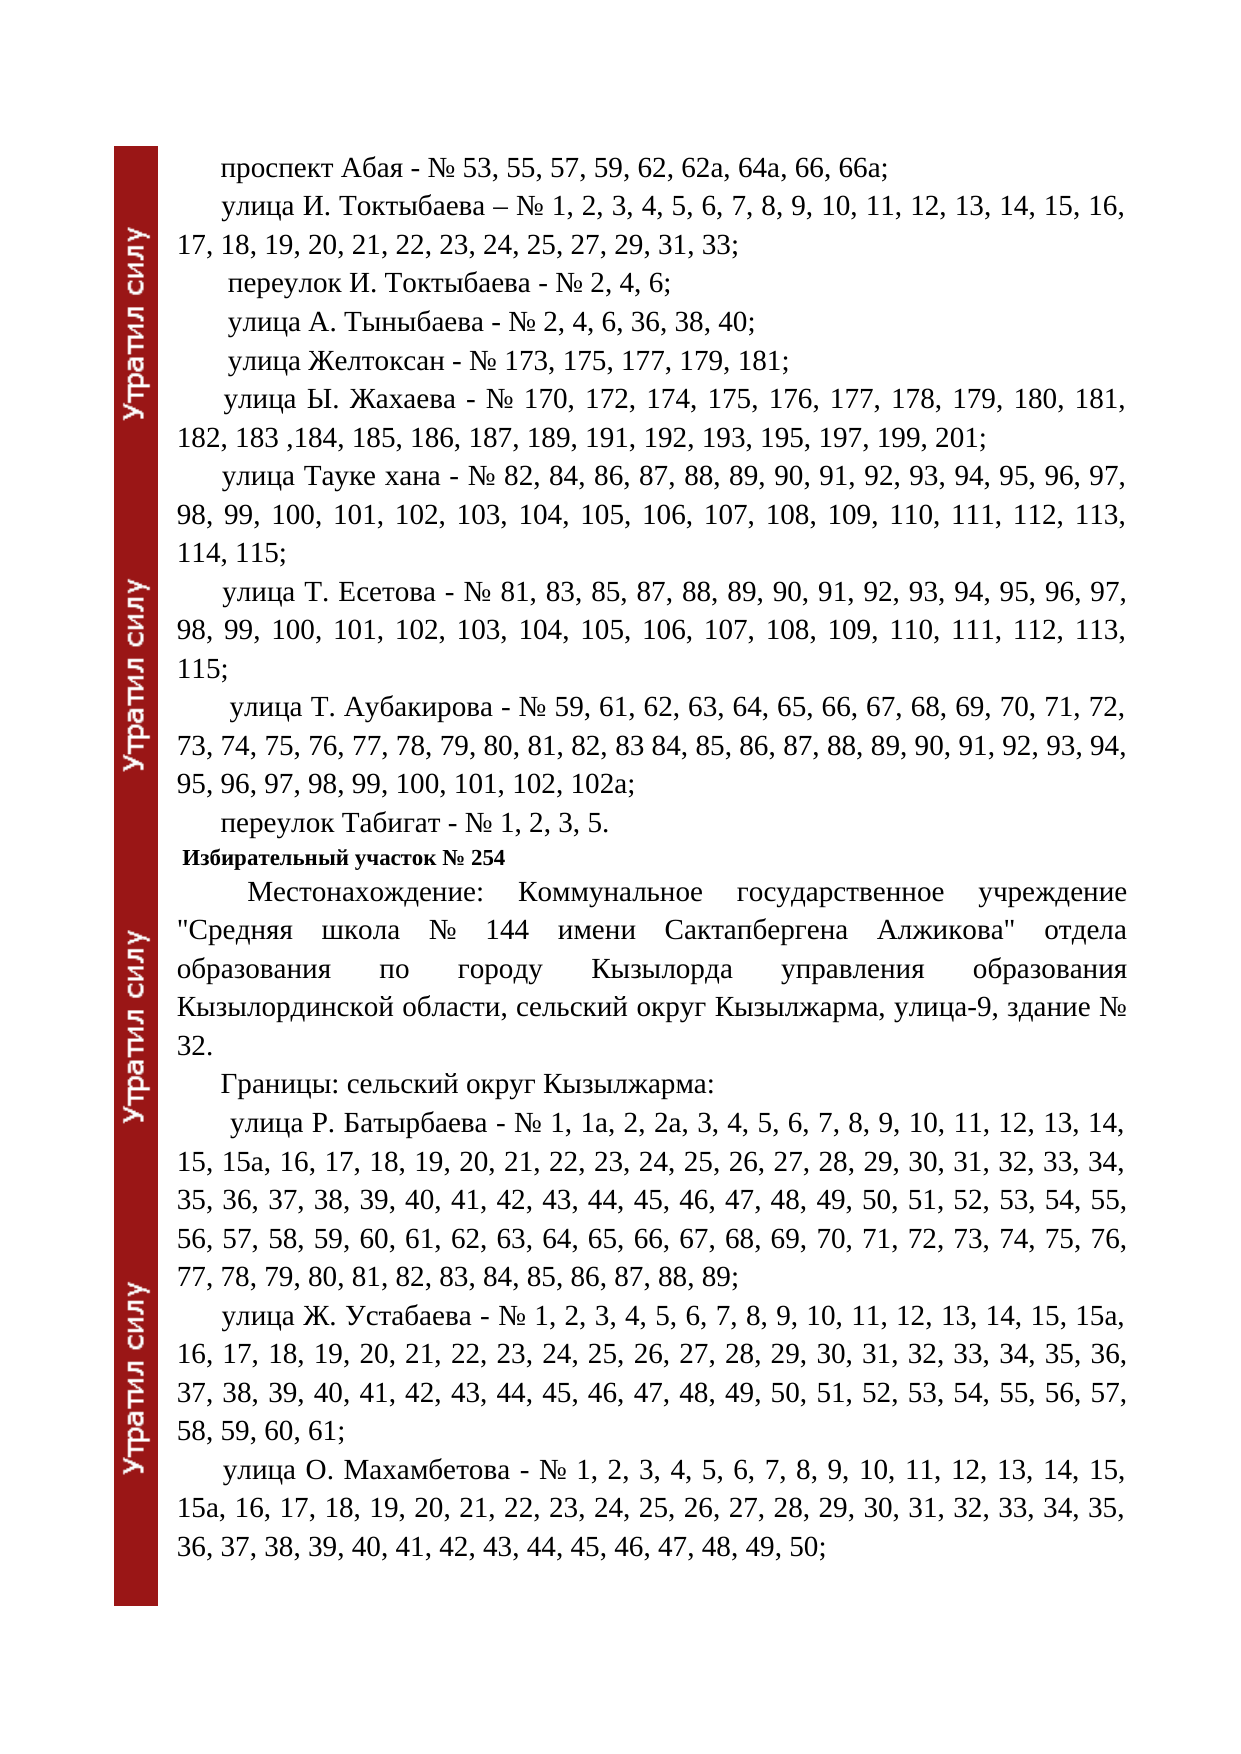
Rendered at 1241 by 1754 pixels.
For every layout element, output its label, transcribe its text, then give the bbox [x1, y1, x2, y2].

picture [114, 1447, 158, 1452]
picture [114, 839, 158, 844]
picture [114, 261, 158, 266]
text улица Ы. Жахаева - № 170, 172, 174, 175, 176, 177, 178, 179, 180, 181, 182, 183 ,184, 185, 186, 187, 189, 191, 192, 193, 195, 197, 199, 201; [112, 381, 1128, 453]
picture [114, 1100, 158, 1105]
picture [114, 299, 158, 304]
text проспект Абая - № 53, 55, 57, 59, 62, 62а, 64а, 66, 66а; [112, 150, 1128, 183]
text Местонахождение: Коммунальное государственное учреждение "Средняя школа № 144 имени Сактапбергена Алжикова" отдела образования по городу Кызылорда управления образования Кызылординской области, сельский округ Кызылжарма, улица-9, здание № 32. [112, 874, 1128, 1062]
text улица Тауке хана - № 82, 84, 86, 87, 88, 89, 90, 91, 92, 93, 94, 95, 96, 97, 98, 99, 100, 101, 102, 103, 104, 105, 106, 107, 108, 109, 110, 111, 112, 113, 114, 115; [112, 458, 1128, 569]
text улица Желтоксан - № 173, 175, 177, 179, 181; [112, 343, 1128, 376]
picture [114, 1563, 158, 1606]
text улица И. Токтыбаева – № 1, 2, 3, 4, 5, 6, 7, 8, 9, 10, 11, 12, 13, 14, 15, 16, 17, 18, 19, 20, 21, 22, 23, 24, 25, 27, 29, 31, 33; [112, 188, 1128, 261]
text улица Р. Батырбаева - № 1, 1а, 2, 2а, 3, 4, 5, 6, 7, 8, 9, 10, 11, 12, 13, 14, 15, 15а, 16, 17, 18, 19, 20, 21, 22, 23, 24, 25, 26, 27, 28, 29, 30, 31, 32, 33, 34, 35, 36, 37, 38, 39, 40, 41, 42, 43, 44, 45, 46, 47, 48, 49, 50, 51, 52, 53, 54, 55, 56, 57, 58, 59, 60, 61, 62, 63, 64, 65, 66, 67, 68, 69, 70, 71, 72, 73, 74, 75, 76, 77, 78, 79, 80, 81, 82, 83, 84, 85, 86, 87, 88, 89; [112, 1105, 1128, 1293]
text улица О. Махамбетова - № 1, 2, 3, 4, 5, 6, 7, 8, 9, 10, 11, 12, 13, 14, 15, 15а, 16, 17, 18, 19, 20, 21, 22, 23, 24, 25, 26, 27, 28, 29, 30, 31, 32, 33, 34, 35, 36, 37, 38, 39, 40, 41, 42, 43, 44, 45, 46, 47, 48, 49, 50; [112, 1452, 1128, 1563]
text улица Ж. Устабаева - № 1, 2, 3, 4, 5, 6, 7, 8, 9, 10, 11, 12, 13, 14, 15, 15а, 16, 17, 18, 19, 20, 21, 22, 23, 24, 25, 26, 27, 28, 29, 30, 31, 32, 33, 34, 35, 36, 37, 38, 39, 40, 41, 42, 43, 44, 45, 46, 47, 48, 49, 50, 51, 52, 53, 54, 55, 56, 57, 58, 59, 60, 61; [112, 1298, 1128, 1447]
picture [114, 1062, 158, 1067]
text Границы: сельский округ Кызылжарма: [112, 1067, 1128, 1100]
picture [114, 870, 158, 874]
text улица А. Тыныбаева - № 2, 4, 6, 36, 38, 40; [112, 304, 1128, 338]
picture [114, 338, 158, 343]
picture [114, 1293, 158, 1298]
picture [114, 684, 158, 689]
picture [114, 183, 158, 188]
picture [114, 146, 158, 150]
picture [114, 453, 158, 458]
text улица Т. Аубакирова - № 59, 61, 62, 63, 64, 65, 66, 67, 68, 69, 70, 71, 72, 73, 74, 75, 76, 77, 78, 79, 80, 81, 82, 83 84, 85, 86, 87, 88, 89, 90, 91, 92, 93, 94, 95, 96, 97, 98, 99, 100, 101, 102, 102а; [112, 689, 1128, 800]
picture [114, 376, 158, 381]
text улица Т. Есетова - № 81, 83, 85, 87, 88, 89, 90, 91, 92, 93, 94, 95, 96, 97, 98, 99, 100, 101, 102, 103, 104, 105, 106, 107, 108, 109, 110, 111, 112, 113, 115; [112, 574, 1128, 684]
picture [114, 800, 158, 805]
text Избирательный участок № 254 [112, 844, 1128, 870]
text переулок И. Токтыбаева - № 2, 4, 6; [112, 266, 1128, 299]
text переулок Табигат - № 1, 2, 3, 5. [112, 805, 1128, 839]
picture [114, 569, 158, 574]
